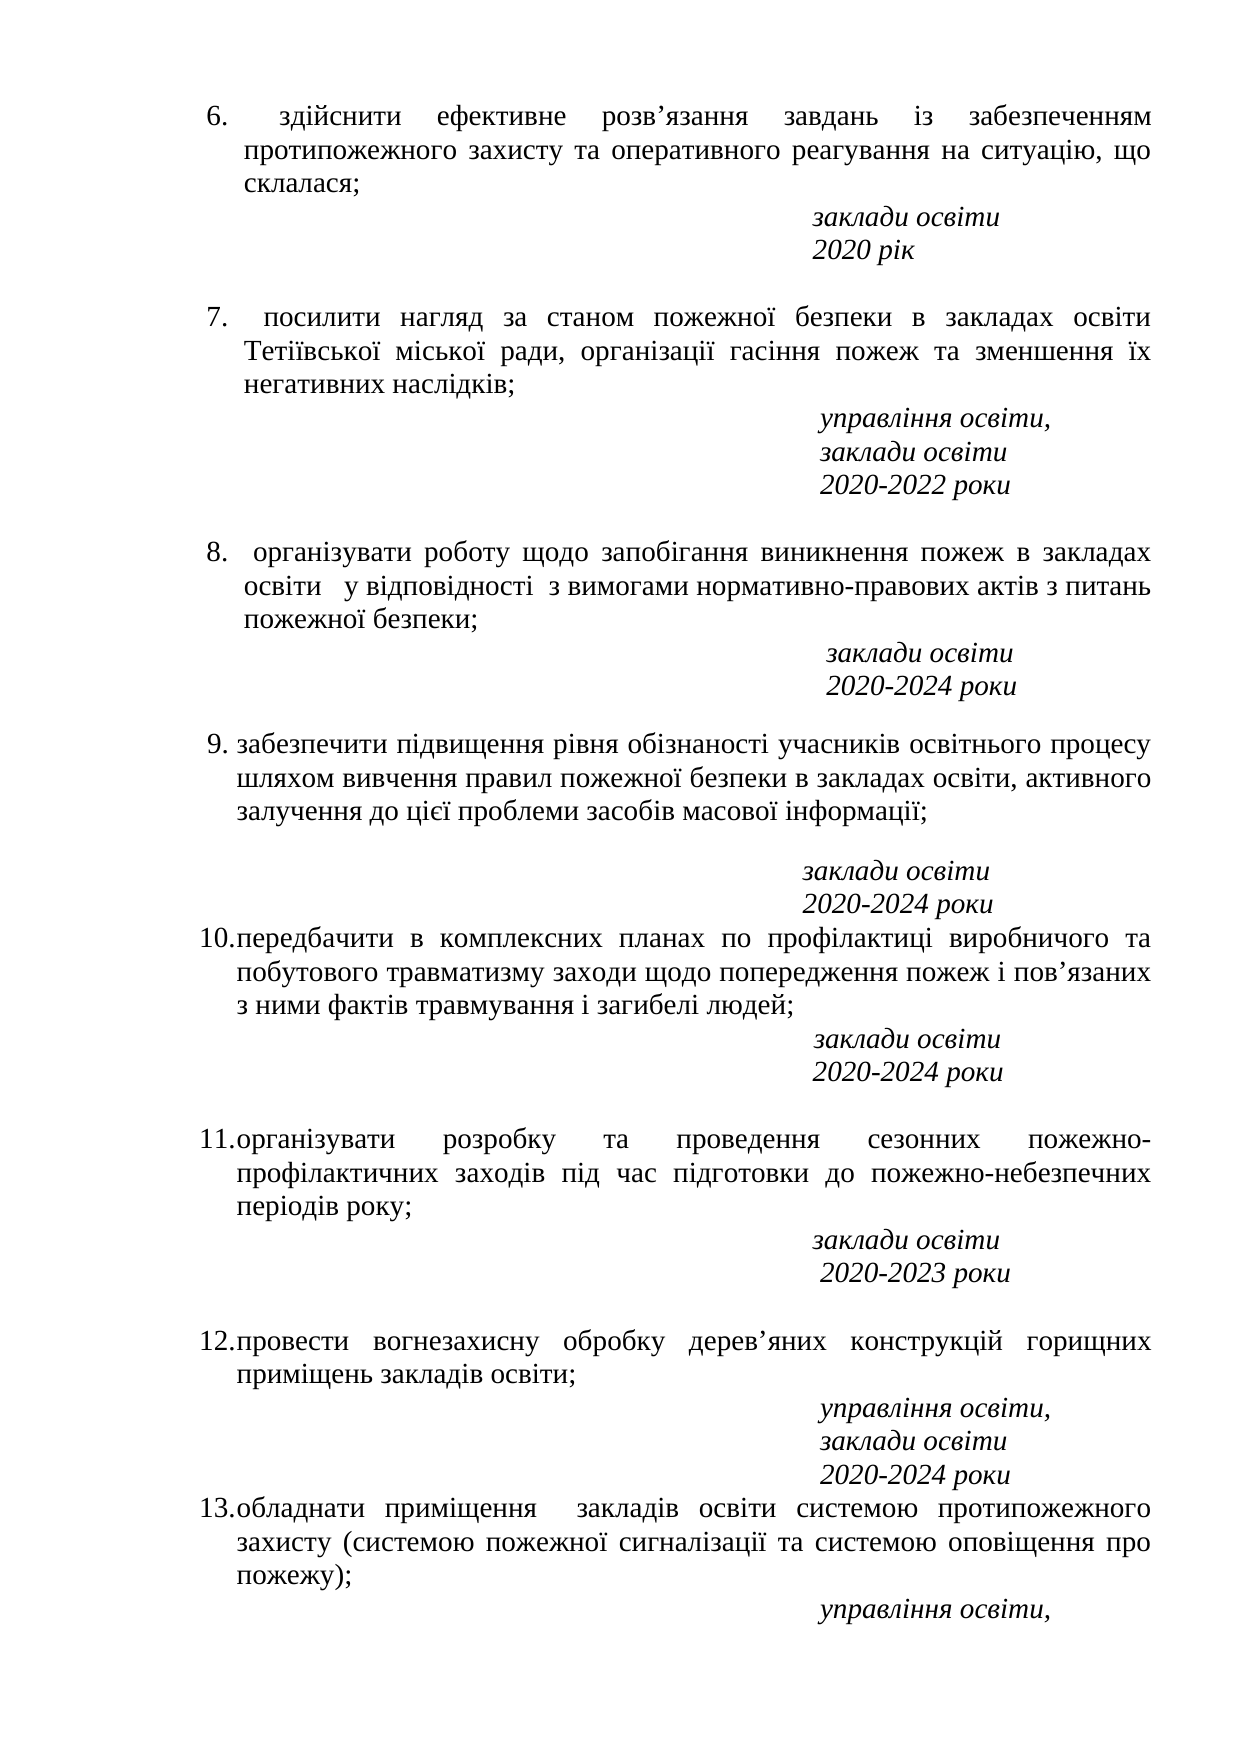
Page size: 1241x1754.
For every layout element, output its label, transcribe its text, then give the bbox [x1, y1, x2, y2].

list здійснити ефективне розв’язання завдань із забезпеченням протипожежного захисту та оперативного реагування на ситуацію, що склалася; [206, 98, 1152, 199]
text заклади освіти [148, 853, 1152, 887]
list обладнати приміщення закладів освіти системою протипожежного захисту (системою пожежної сигналізації та системою оповіщення про пожежу); [199, 1490, 1152, 1591]
text 2020-2022 роки [244, 467, 1152, 501]
text 2020-2024 роки [236, 1054, 1152, 1088]
list провести вогнезахисну обробку дерев’яних конструкцій горищних приміщень закладів освіти; [199, 1323, 1152, 1390]
list заклади освіти [236, 1423, 1152, 1457]
text 8. організувати роботу щодо запобігання виникнення пожеж в закладах освіти у відповідності з вимогами нормативно-правових актів з питань пожежної безпеки; [206, 534, 1152, 635]
text заклади освіти [236, 1222, 1152, 1256]
list 2020-2024 роки [236, 1457, 1152, 1490]
text заклади освіти [244, 434, 1152, 467]
list забезпечити підвищення рівня обізнаності учасників освітнього процесу шляхом вивчення правил пожежної безпеки в закладах освіти, активного залучення до цієї проблеми засобів масової інформації; [207, 726, 1152, 827]
text 2020-2024 роки [206, 668, 1152, 702]
list управління освіти, [236, 1591, 1152, 1624]
text 2020 рік [244, 232, 1152, 266]
text заклади освіти [206, 635, 1152, 668]
list передбачити в комплексних планах по профілактиці виробничого та побутового травматизму заходи щодо попередження пожеж і пов’язаних з ними фактів травмування і загибелі людей; [199, 920, 1152, 1021]
text 2020-2024 роки [148, 887, 1152, 920]
text заклади освіти [244, 199, 1152, 232]
list управління освіти, [236, 1390, 1152, 1423]
text заклади освіти [281, 1021, 1152, 1054]
list організувати розробку та проведення сезонних пожежно-профілактичних заходів під час підготовки до пожежно-небезпечних періодів року; [199, 1121, 1152, 1222]
list посилити нагляд за станом пожежної безпеки в закладах освіти Тетіївської міської ради, організації гасіння пожеж та зменшення їх негативних наслідків; [206, 299, 1152, 400]
text управління освіти, [244, 400, 1152, 434]
text 2020-2023 роки [236, 1256, 1152, 1289]
